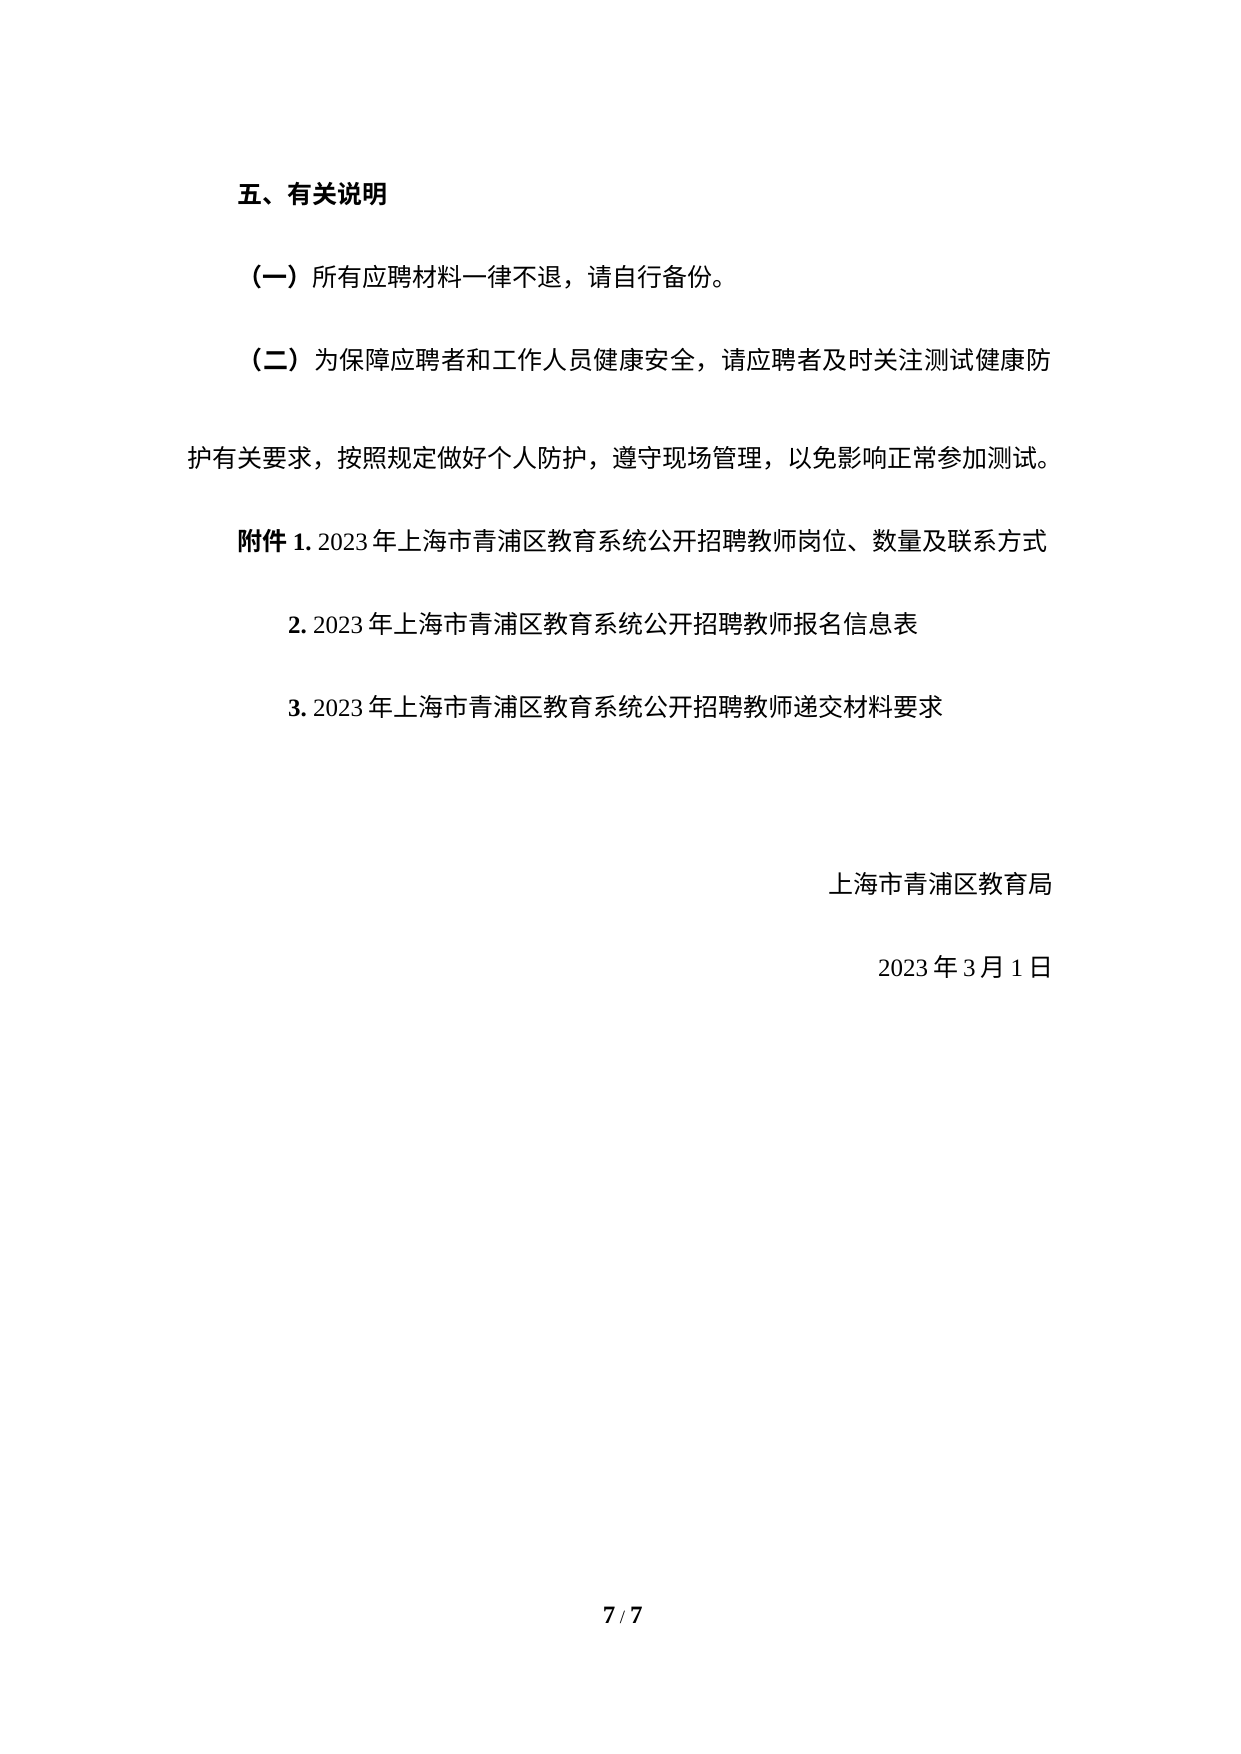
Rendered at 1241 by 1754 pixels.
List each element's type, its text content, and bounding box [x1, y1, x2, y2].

text （一）所有应聘材料一律不退，请自行备份。 [187, 243, 1053, 308]
text （二）为保障应聘者和工作人员健康安全，请应聘者及时关注测试健康防护有关要求，按照规定做好个人防护，遵守现场管理，以免影响正常参加测试。 [187, 326, 1053, 489]
text 附件1. 2023年上海市青浦区教育系统公开招聘教师岗位、数量及联系方式 [187, 507, 1053, 572]
text 2. 2023年上海市青浦区教育系统公开招聘教师报名信息表 [187, 590, 1053, 655]
text 2023年3月1日 [187, 933, 1053, 998]
text 五、有关说明 [187, 160, 1053, 225]
text 上海市青浦区教育局 [187, 850, 1053, 915]
text 3. 2023年上海市青浦区教育系统公开招聘教师递交材料要求 [187, 673, 1053, 738]
